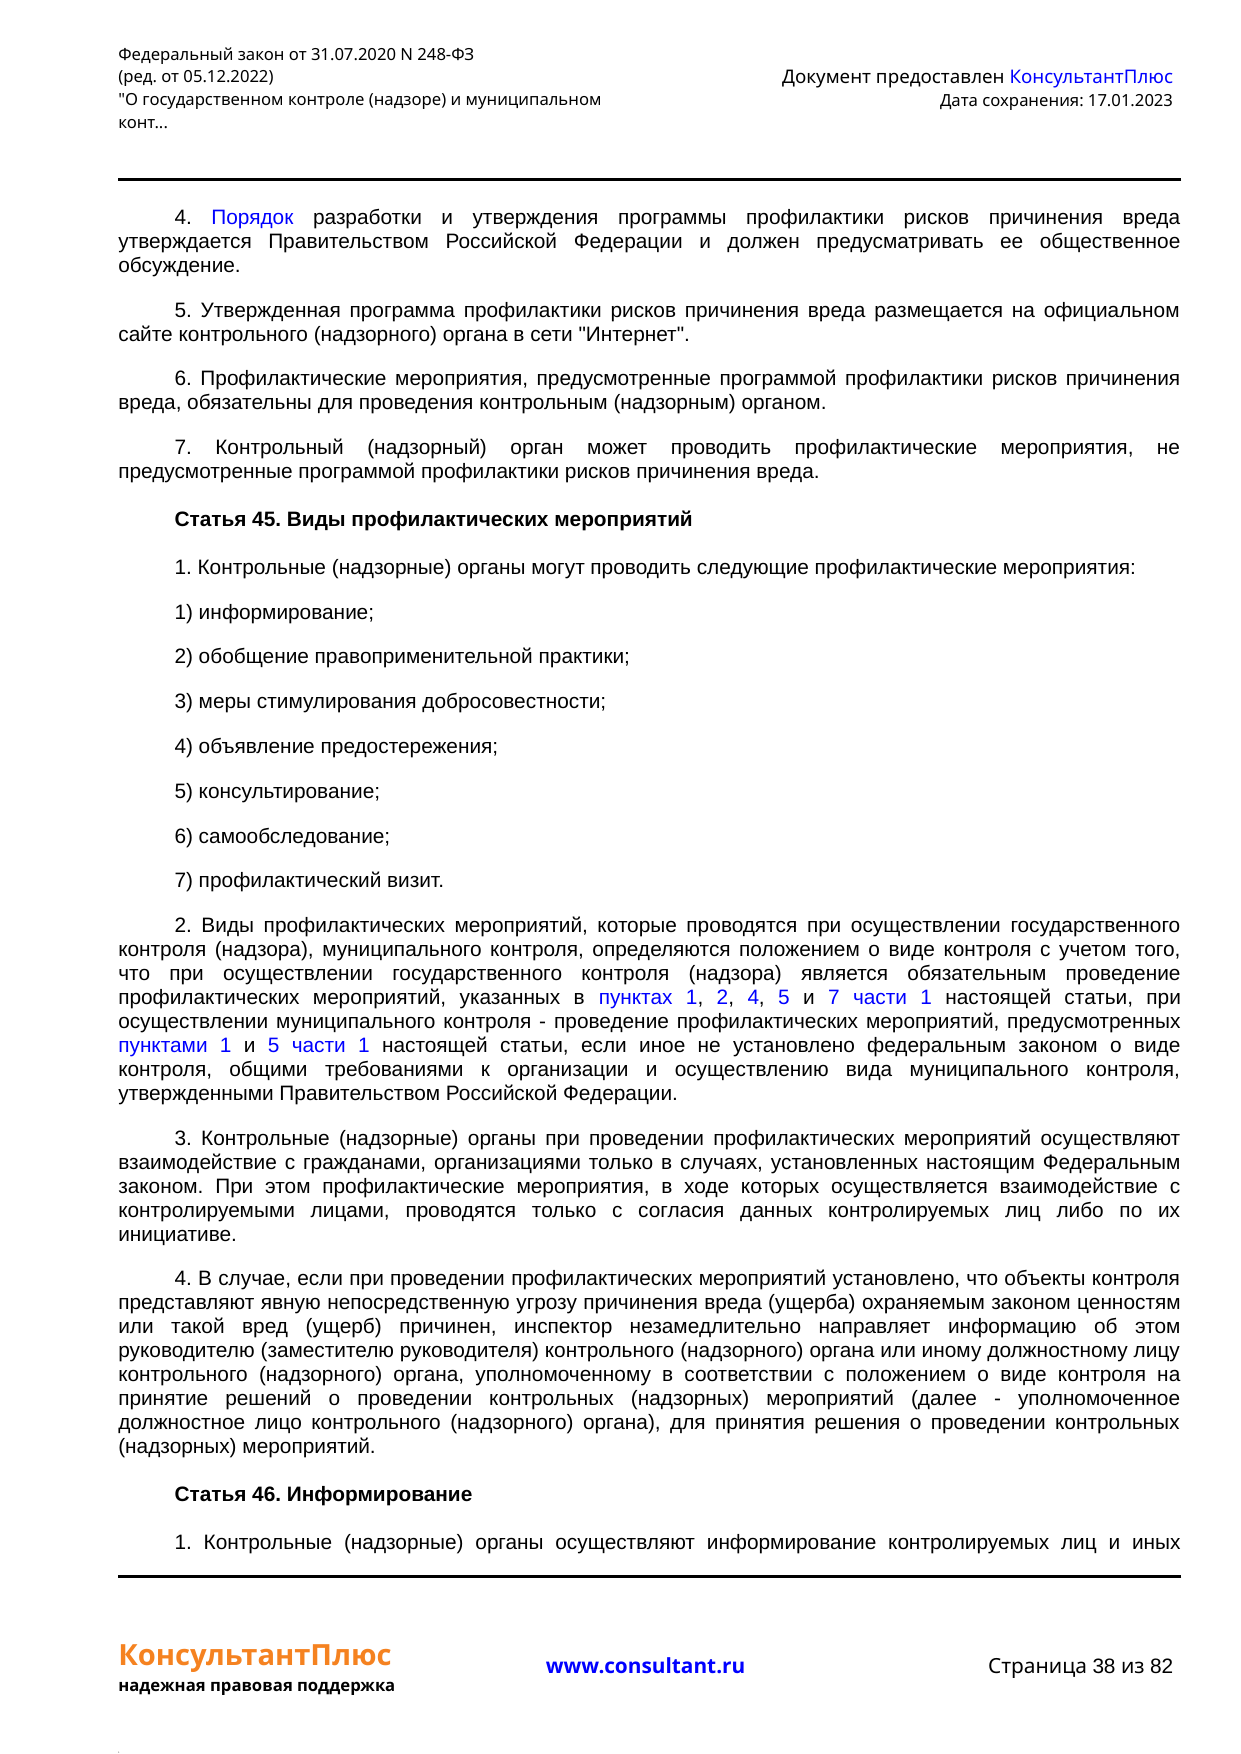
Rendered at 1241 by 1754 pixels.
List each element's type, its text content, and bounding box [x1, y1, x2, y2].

text 3) меры стимулирования добросовестности; [118, 689, 1181, 713]
text 5) консультирование; [118, 779, 1181, 803]
text 7. Контрольный (надзорный) орган может проводить профилактические мероприятия, не предусмотренные программой профилактики рисков причинения вреда. [118, 435, 1181, 483]
text 4. В случае, если при проведении профилактических мероприятий установлено, что объекты контроля представляют явную непосредственную угрозу причинения вреда (ущерба) охраняемым законом ценностям или такой вред (ущерб) причинен, инспектор незамедлительно направляет информацию об этом руководителю (заместителю руководителя) контрольного (надзорного) органа или иному должностному лицу контрольного (надзорного) органа, уполномоченному в соответствии с положением о виде контроля на принятие решений о проведении контрольных (надзорных) мероприятий (далее - уполномоченное должностное лицо контрольного (надзорного) органа), для принятия решения о проведении контрольных (надзорных) мероприятий. [118, 1266, 1181, 1458]
title Статья 46. Информирование [118, 1482, 1181, 1506]
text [118, 1530, 1181, 1554]
text 3. Контрольные (надзорные) органы при проведении профилактических мероприятий осуществляют взаимодействие с гражданами, организациями только в случаях, установленных настоящим Федеральным законом. При этом профилактические мероприятия, в ходе которых осуществляется взаимодействие с контролируемыми лицами, проводятся только с согласия данных контролируемых лиц либо по их инициативе. [118, 1126, 1181, 1245]
text 6) самообследование; [118, 823, 1181, 847]
text 4) объявление предостережения; [118, 734, 1181, 758]
text 1) информирование; [118, 599, 1181, 623]
text 6. Профилактические мероприятия, предусмотренные программой профилактики рисков причинения вреда, обязательны для проведения контрольным (надзорным) органом. [118, 366, 1181, 414]
text 2. Виды профилактических мероприятий, которые проводятся при осуществлении государственного контроля (надзора), муниципального контроля, определяются положением о виде контроля с учетом того, что при осуществлении государственного контроля (надзора) является обязательным проведение профилактических мероприятий, указанных в пунктах 1, 2, 4, 5 и 7 части 1 настоящей статьи, при осуществлении муниципального контроля - проведение профилактических мероприятий, предусмотренных пунктами 1 и 5 части 1 настоящей статьи, если иное не установлено федеральным законом о виде контроля, общими требованиями к организации и осуществлению вида муниципального контроля, утвержденными Правительством Российской Федерации. [118, 913, 1181, 1105]
text 4. Порядок разработки и утверждения программы профилактики рисков причинения вреда утверждается Правительством Российской Федерации и должен предусматривать ее общественное обсуждение. [118, 205, 1181, 277]
text 2) обобщение правоприменительной практики; [118, 644, 1181, 668]
text 7) профилактический визит. [118, 868, 1181, 892]
title Статья 45. Виды профилактических мероприятий [118, 507, 1181, 531]
text 5. Утвержденная программа профилактики рисков причинения вреда размещается на официальном сайте контрольного (надзорного) органа в сети "Интернет". [118, 297, 1181, 345]
text 1. Контрольные (надзорные) органы могут проводить следующие профилактические мероприятия: [118, 555, 1181, 579]
